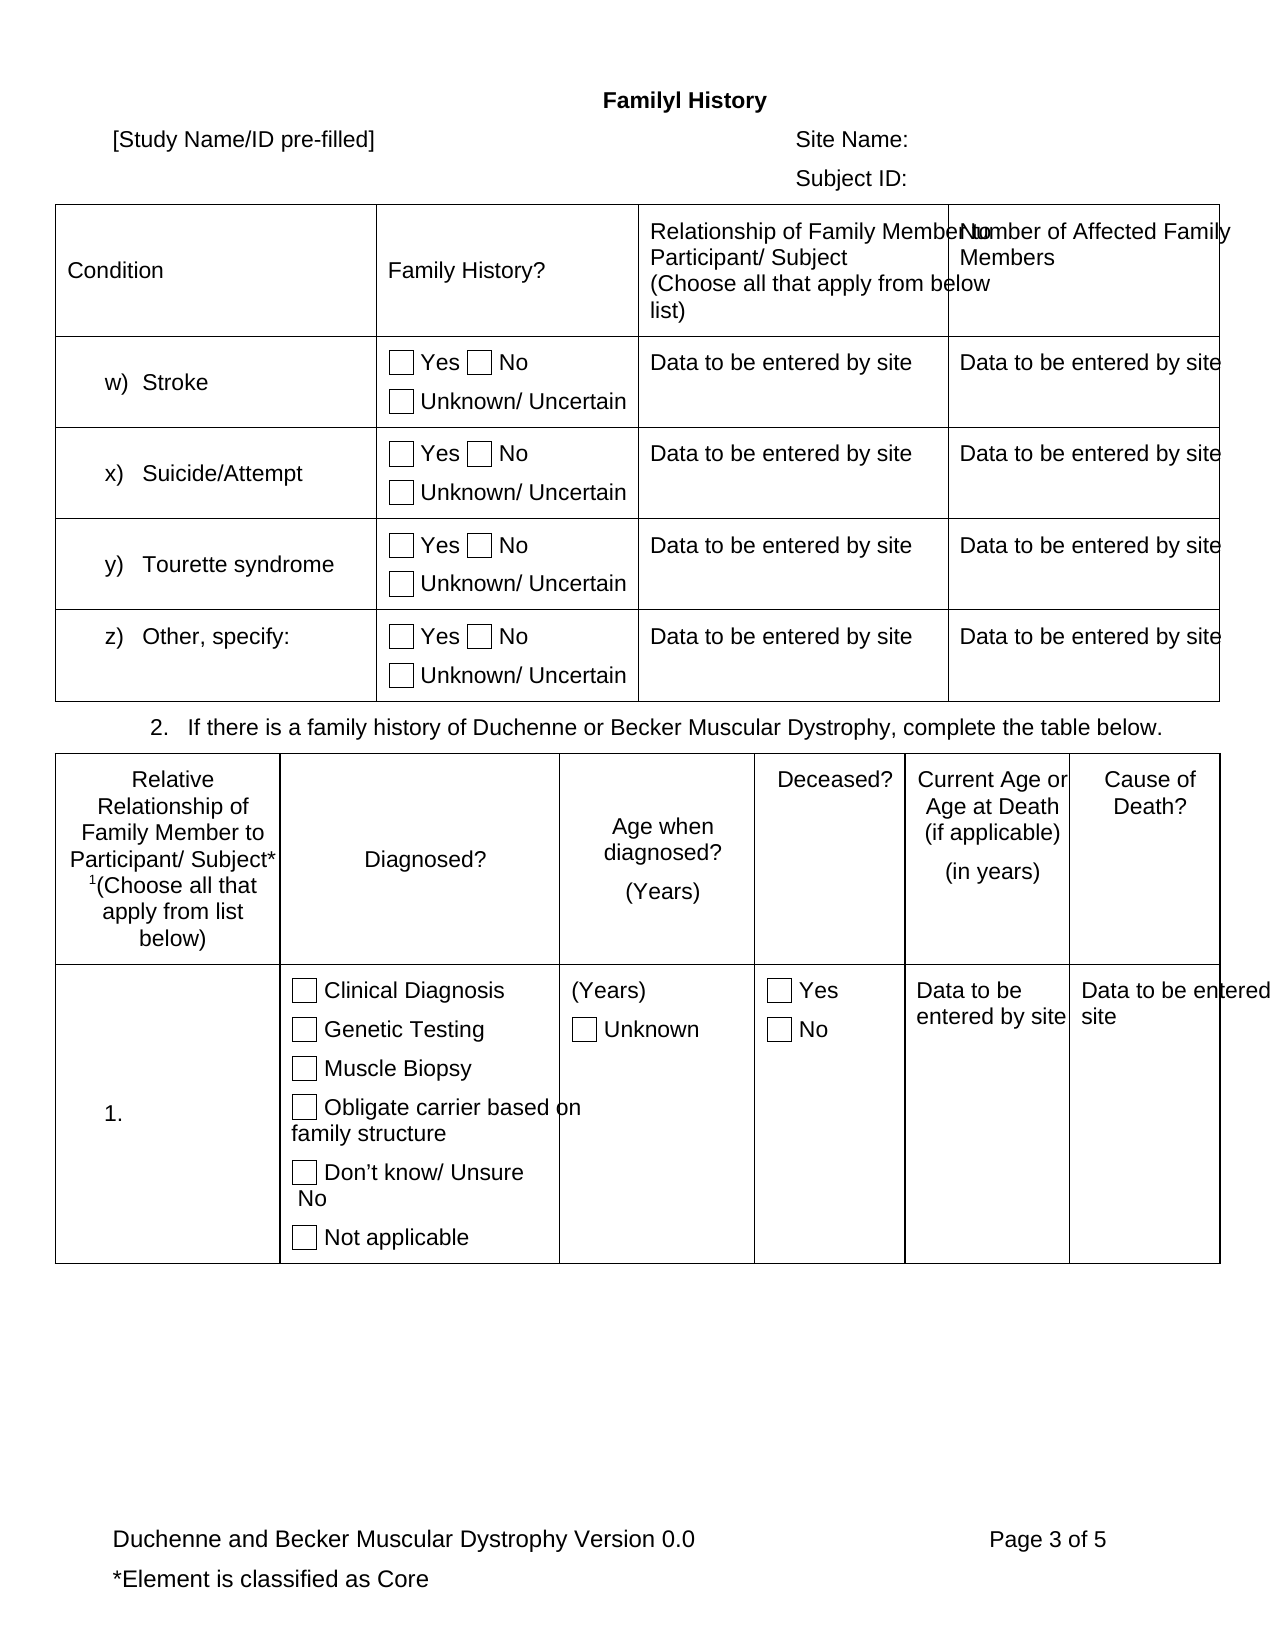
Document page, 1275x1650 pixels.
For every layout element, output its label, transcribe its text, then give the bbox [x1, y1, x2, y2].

table_cell Data to be entered by site [949, 337, 1219, 427]
table_header Current Age or Age at Death (if applicable) (in years) [906, 754, 1069, 963]
table_header Family History? [377, 205, 638, 336]
table_cell Data to be entered by site [639, 337, 948, 427]
table_header Age when diagnosed? (Years) [560, 754, 754, 963]
table_header Condition [56, 205, 376, 336]
table_header Diagnosed? [281, 754, 559, 963]
table_cell Yes No [755, 965, 904, 1263]
table_cell Data to be entered by site [949, 610, 1219, 701]
table_cell Yes No No Unknown/ Uncertain [377, 519, 638, 609]
table_cell Other, specify: [56, 610, 376, 701]
table_cell Stroke [56, 337, 376, 427]
table_cell Data to be entered by site [639, 610, 948, 701]
table_cell Data to be entered by site [639, 519, 948, 609]
table_header Relationship of Family Member to Participant/ Subject (Choose all that apply from below list) [639, 205, 948, 336]
table_cell Yes No No Unknown/ Uncertain [377, 428, 638, 518]
table_cell Data to be entered by site [1070, 965, 1219, 1263]
table_cell Yes No No Unknown/ Uncertain [377, 337, 638, 427]
table_cell Data to be entered by site [639, 428, 948, 518]
table_cell Data to be entered by site [949, 519, 1219, 609]
table_cell Tourette syndrome [56, 519, 376, 609]
table_header Number of Affected Family Members [949, 205, 1219, 336]
table_cell [56, 965, 279, 1263]
table_cell (Years) Unknown [560, 965, 754, 1263]
table_header Cause of Death? [1070, 754, 1219, 963]
table_cell Data to be entered by site [949, 428, 1219, 518]
table_header Relative Relationship of Family Member to Participant/ Subject* 1(Choose all that apply from list below) [56, 754, 279, 963]
table_cell Yes No No Unknown/ Uncertain [377, 610, 638, 701]
table_cell Suicide/Attempt [56, 428, 376, 518]
table_header Deceased? [755, 754, 904, 963]
table_cell Clinical Diagnosis Genetic Testing No Muscle Biopsy Obligate carrier based on family structure Don’t know/ Unsure No Not applicable [281, 965, 559, 1263]
list If there is a family history of Duchenne or Becker Muscular Dystrophy, complete the table below. [150, 714, 1257, 740]
table_cell Data to be entered by site [906, 965, 1069, 1263]
